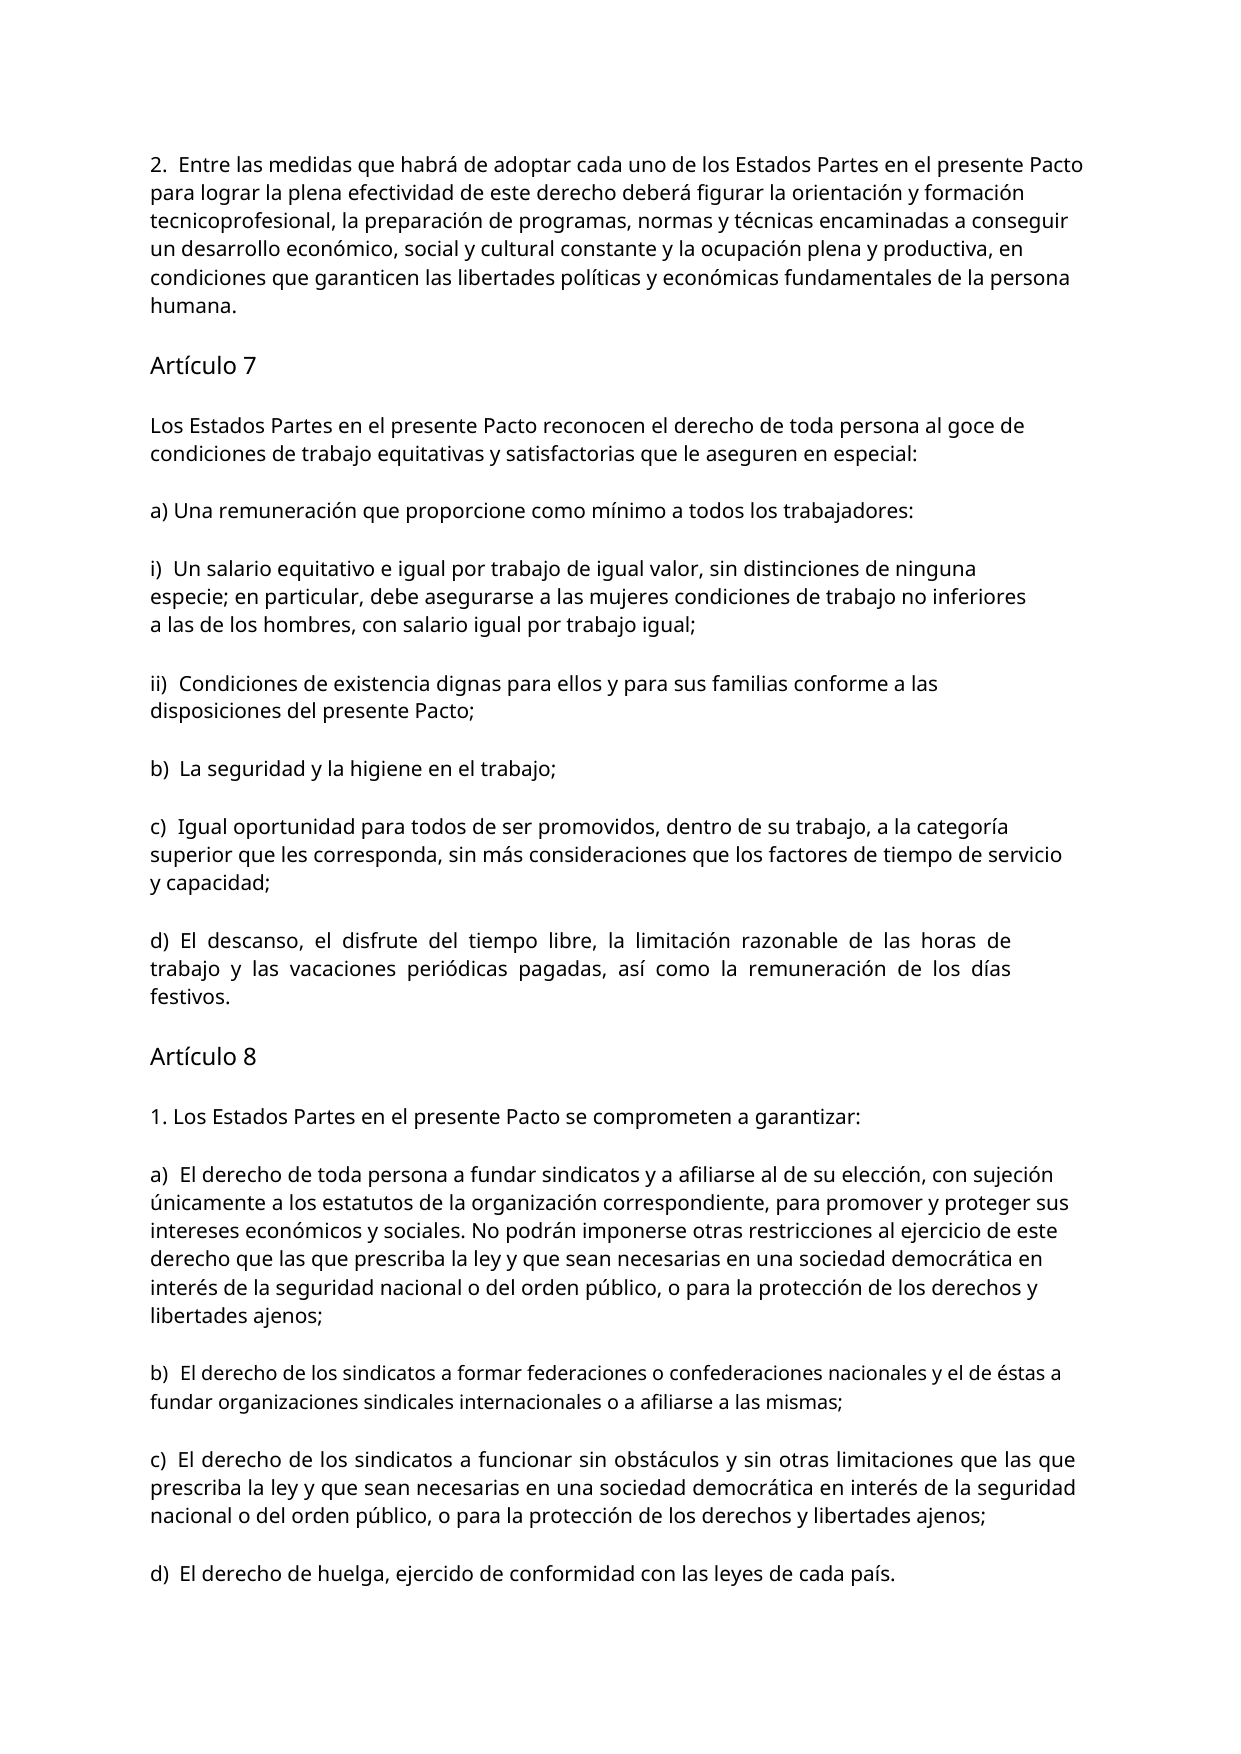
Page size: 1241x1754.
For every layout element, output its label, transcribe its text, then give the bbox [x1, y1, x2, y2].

list Un salario equitativo e igual por trabajo de igual valor, sin distinciones de ninguna especie; en particular, debe asegurarse a las mujeres condiciones de trabajo no inferiores a las de los hombres, con salario igual por trabajo igual; [150, 554, 1037, 639]
list El descanso, el disfrute del tiempo libre, la limitación razonable de las horas de trabajo y las vacaciones periódicas pagadas, así como la remuneración de los días festivos. [150, 926, 1012, 1011]
list El derecho de los sindicatos a funcionar sin obstáculos y sin otras limitaciones que las que prescriba la ley y que sean necesarias en una sociedad democrática en interés de la seguridad nacional o del orden público, o para la protección de los derechos y libertades ajenos; [150, 1445, 1077, 1529]
list Entre las medidas que habrá de adoptar cada uno de los Estados Partes en el presente Pacto para lograr la plena efectividad de este derecho deberá figurar la orientación y formación tecnicoprofesional, la preparación de programas, normas y técnicas encaminadas a conseguir un desarrollo económico, social y cultural constante y la ocupación plena y productiva, en condiciones que garanticen las libertades políticas y económicas fundamentales de la persona humana. [150, 150, 1089, 319]
text Los Estados Partes en el presente Pacto reconocen el derecho de toda persona al goce de condiciones de trabajo equitativas y satisfactorias que le aseguren en especial: [150, 411, 1089, 467]
list Condiciones de existencia dignas para ellos y para sus familias conforme a las disposiciones del presente Pacto; [150, 669, 998, 725]
list El derecho de toda persona a fundar sindicatos y a afiliarse al de su elección, con sujeción únicamente a los estatutos de la organización correspondiente, para promover y proteger sus intereses económicos y sociales. No podrán imponerse otras restricciones al ejercicio de este derecho que las que prescriba la ley y que sean necesarias en una sociedad democrática en interés de la seguridad nacional o del orden público, o para la protección de los derechos y libertades ajenos; [150, 1160, 1087, 1329]
text 1. Los Estados Partes en el presente Pacto se comprometen a garantizar: [150, 1102, 1090, 1131]
list Igual oportunidad para todos de ser promovidos, dentro de su trabajo, a la categoría superior que les corresponda, sin más consideraciones que los factores de tiempo de servicio y capacidad; [150, 812, 1071, 897]
text a) Una remuneración que proporcione como mínimo a todos los trabajadores: [150, 496, 1090, 525]
list La seguridad y la higiene en el trabajo; [150, 754, 1090, 783]
text Artículo 8 [150, 1040, 1090, 1073]
text Artículo 7 [150, 349, 1090, 381]
list El derecho de huelga, ejercido de conformidad con las leyes de cada país. [150, 1559, 1090, 1587]
list El derecho de los sindicatos a formar federaciones o confederaciones nacionales y el de éstas a fundar organizaciones sindicales internacionales o a afiliarse a las mismas; [150, 1359, 1064, 1415]
